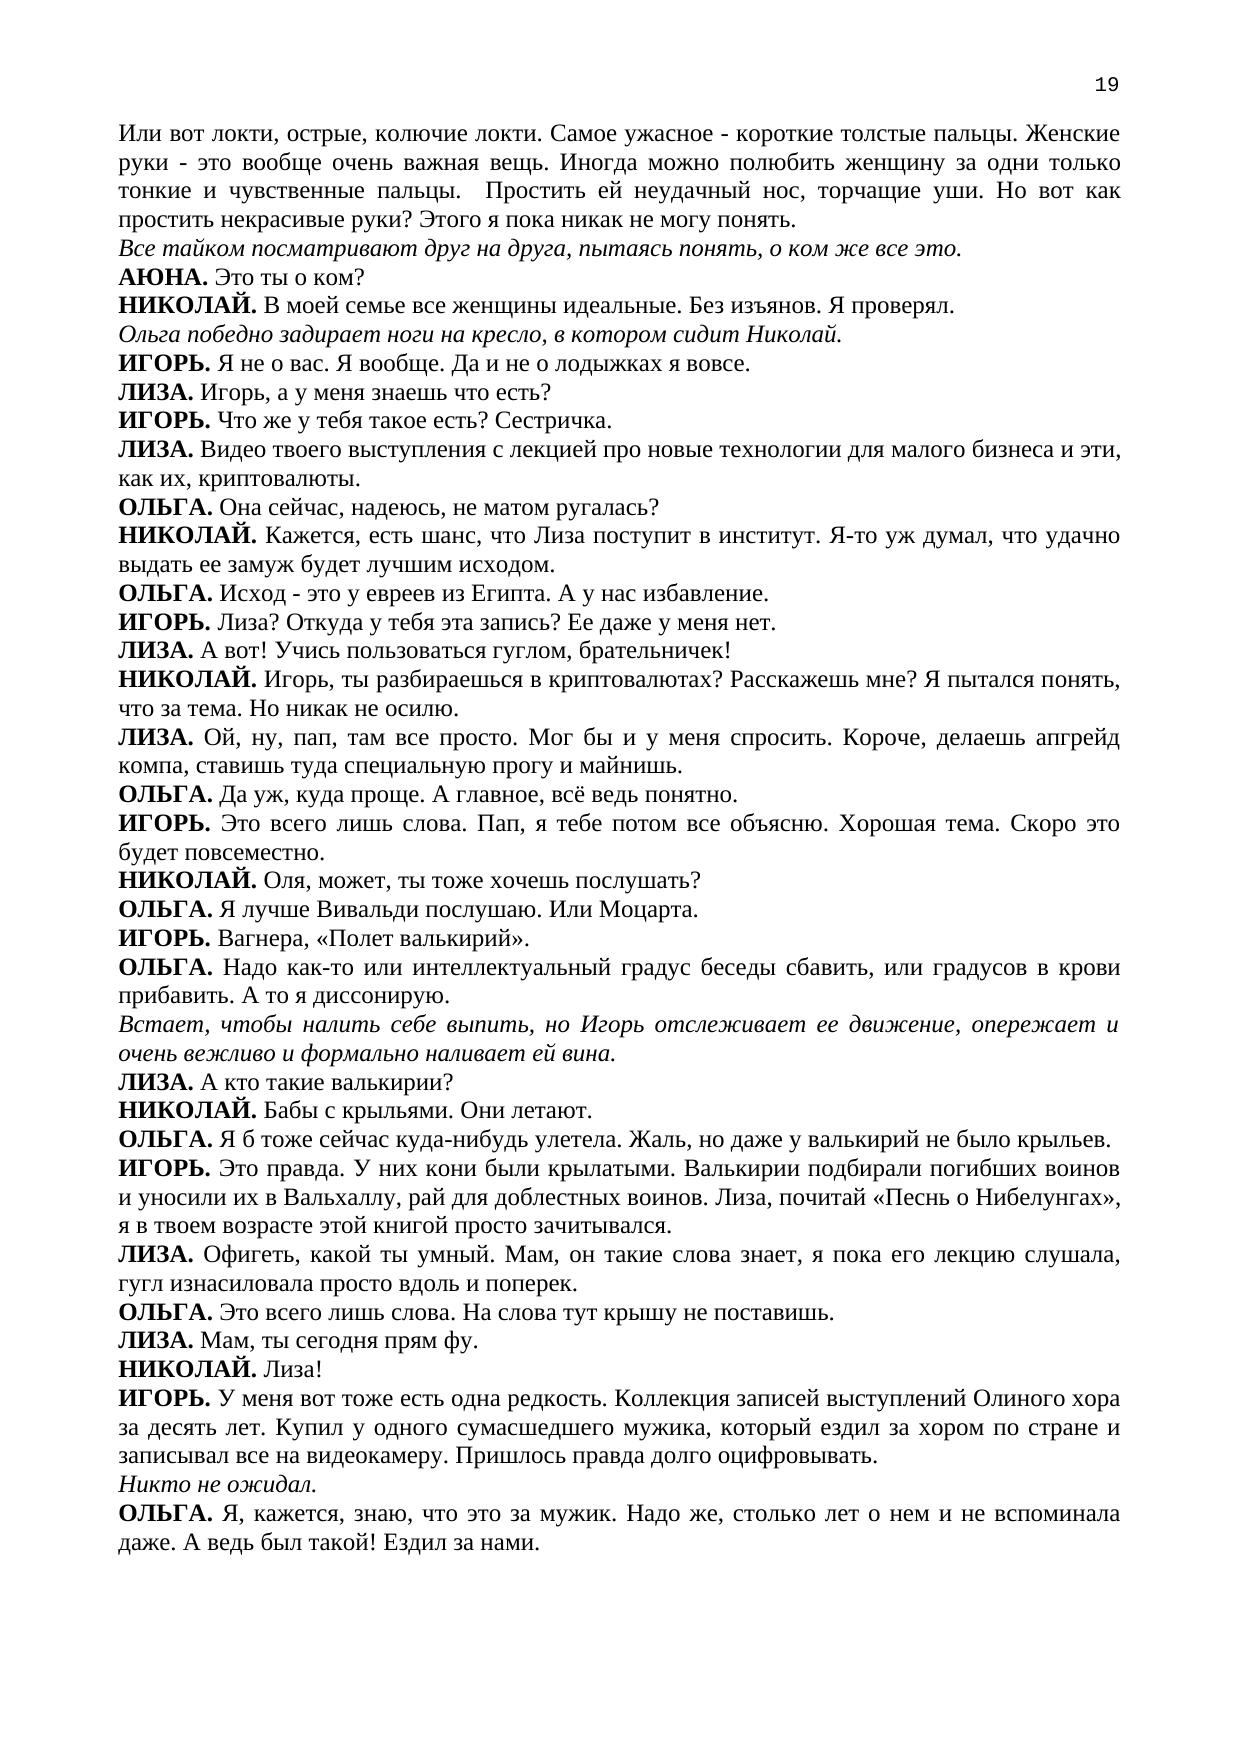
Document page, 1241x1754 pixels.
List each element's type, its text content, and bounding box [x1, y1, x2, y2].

text ОЛЬГА. Я, кажется, знаю, что это за мужик. Надо же, столько лет о нем и не вспоминала даже. А ведь был такой! Ездил за нами. [118, 1498, 1122, 1556]
text ИГОРЬ. Я не о вас. Я вообще. Да и не о лодыжках я вовсе. [118, 348, 1122, 377]
text ЛИЗА. Игорь, а у меня знаешь что есть? [118, 377, 1122, 406]
text ОЛЬГА. Надо как-то или интеллектуальный градус беседы сбавить, или градусов в крови прибавить. А то я диссонирую. [118, 952, 1122, 1009]
text ИГОРЬ. Это правда. У них кони были крылатыми. Валькирии подбирали погибших воинов и уносили их в Вальхаллу, рай для доблестных воинов. Лиза, почитай «Песнь о Нибелунгах», я в твоем возрасте этой книгой просто зачитывался. [118, 1153, 1122, 1239]
text НИКОЛАЙ. Кажется, есть шанс, что Лиза поступит в институт. Я-то уж думал, что удачно выдать ее замуж будет лучшим исходом. [118, 521, 1122, 578]
text Встает, чтобы налить себе выпить, но Игорь отслеживает ее движение, опережает и очень вежливо и формально наливает ей вина. [118, 1009, 1122, 1067]
text НИКОЛАЙ. Бабы с крыльями. Они летают. [118, 1096, 1122, 1124]
text ЛИЗА. А кто такие валькирии? [118, 1067, 1122, 1096]
text ОЛЬГА. Да уж, куда проще. А главное, всё ведь понятно. [118, 779, 1122, 808]
text АЮНА. Это ты о ком? [118, 262, 1122, 291]
text ОЛЬГА. Исход - это у евреев из Египта. А у нас избавление. [118, 578, 1122, 607]
text ОЛЬГА. Я лучше Вивальди послушаю. Или Моцарта. [118, 894, 1122, 923]
text ЛИЗА. Мам, ты сегодня прям фу. [118, 1326, 1122, 1354]
text НИКОЛАЙ. Игорь, ты разбираешься в криптовалютах? Расскажешь мне? Я пытался понять, что за тема. Но никак не осилю. [118, 664, 1122, 722]
text ОЛЬГА. Она сейчас, надеюсь, не матом ругалась? [118, 492, 1122, 521]
text ЛИЗА. Видео твоего выступления с лекцией про новые технологии для малого бизнеса и эти, как их, криптовалюты. [118, 434, 1122, 492]
text ОЛЬГА. Я б тоже сейчас куда-нибудь улетела. Жаль, но даже у валькирий не было крыльев. [118, 1124, 1122, 1153]
text НИКОЛАЙ. В моей семье все женщины идеальные. Без изъянов. Я проверял. [118, 291, 1122, 319]
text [118, 118, 1122, 233]
text ИГОРЬ. Лиза? Откуда у тебя эта запись? Ее даже у меня нет. [118, 607, 1122, 636]
text НИКОЛАЙ. Оля, может, ты тоже хочешь послушать? [118, 866, 1122, 894]
text Ольга победно задирает ноги на кресло, в котором сидит Николай. [118, 319, 1122, 348]
text Никто не ожидал. [118, 1469, 1122, 1498]
text ИГОРЬ. Что же у тебя такое есть? Сестричка. [118, 406, 1122, 434]
text ОЛЬГА. Это всего лишь слова. На слова тут крышу не поставишь. [118, 1297, 1122, 1326]
text ЛИЗА. Ой, ну, пап, там все просто. Мог бы и у меня спросить. Короче, делаешь апгрейд компа, ставишь туда специальную прогу и майнишь. [118, 722, 1122, 779]
text Все тайком посматривают друг на друга, пытаясь понять, о ком же все это. [118, 233, 1122, 262]
text ЛИЗА. Офигеть, какой ты умный. Мам, он такие слова знает, я пока его лекцию слушала, гугл изнасиловала просто вдоль и поперек. [118, 1239, 1122, 1297]
text ИГОРЬ. Это всего лишь слова. Пап, я тебе потом все объясню. Хорошая тема. Скоро это будет повсеместно. [118, 808, 1122, 866]
text ИГОРЬ. У меня вот тоже есть одна редкость. Коллекция записей выступлений Олиного хора за десять лет. Купил у одного сумасшедшего мужика, который ездил за хором по стране и записывал все на видеокамеру. Пришлось правда долго оцифровывать. [118, 1383, 1122, 1469]
text ЛИЗА. А вот! Учись пользоваться гуглом, брательничек! [118, 636, 1122, 664]
text ИГОРЬ. Вагнера, «Полет валькирий». [118, 923, 1122, 952]
text НИКОЛАЙ. Лиза! [118, 1354, 1122, 1383]
